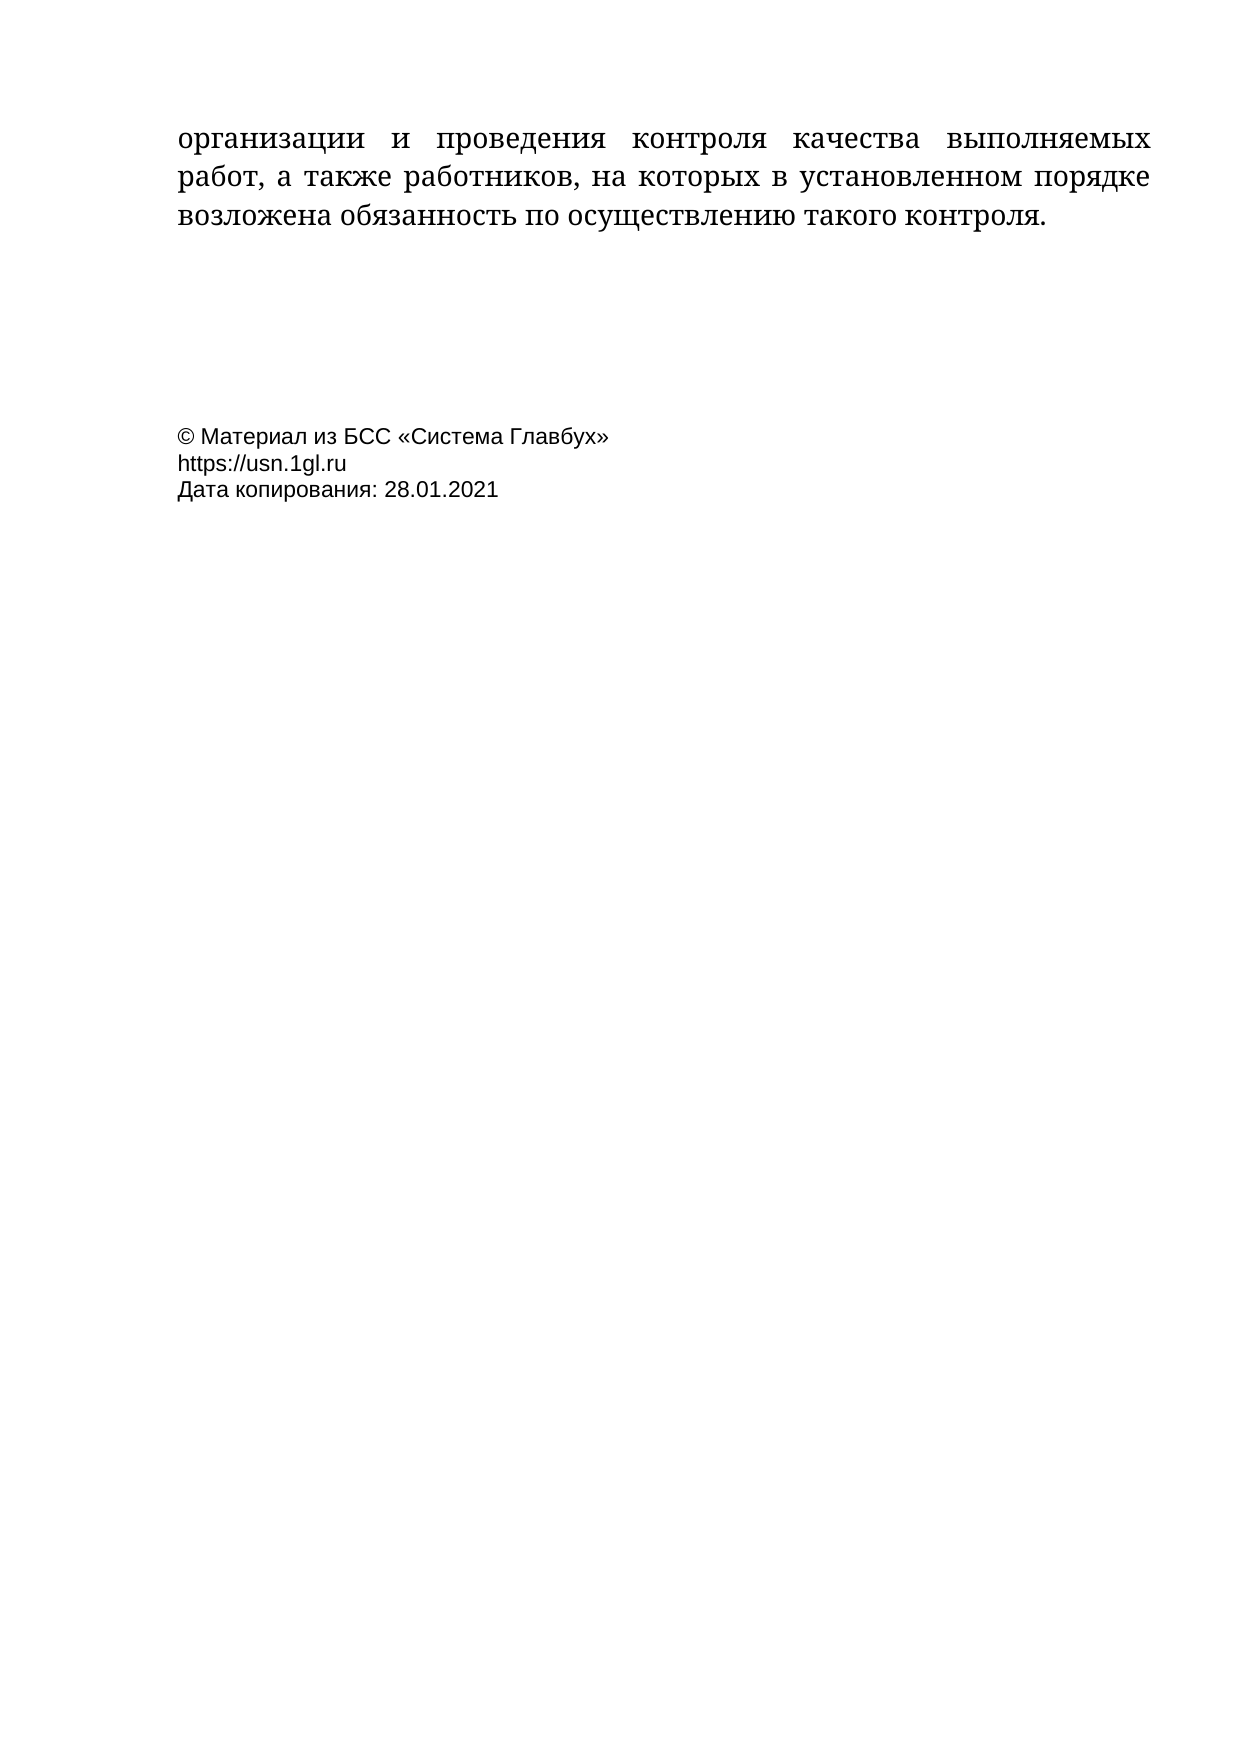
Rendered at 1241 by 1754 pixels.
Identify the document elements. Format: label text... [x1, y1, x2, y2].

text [177, 118, 1152, 233]
text © Материал из БСС «Система Главбух» https://usn.1gl.ru Дата копирования: 28.01.2021 [177, 423, 1152, 502]
